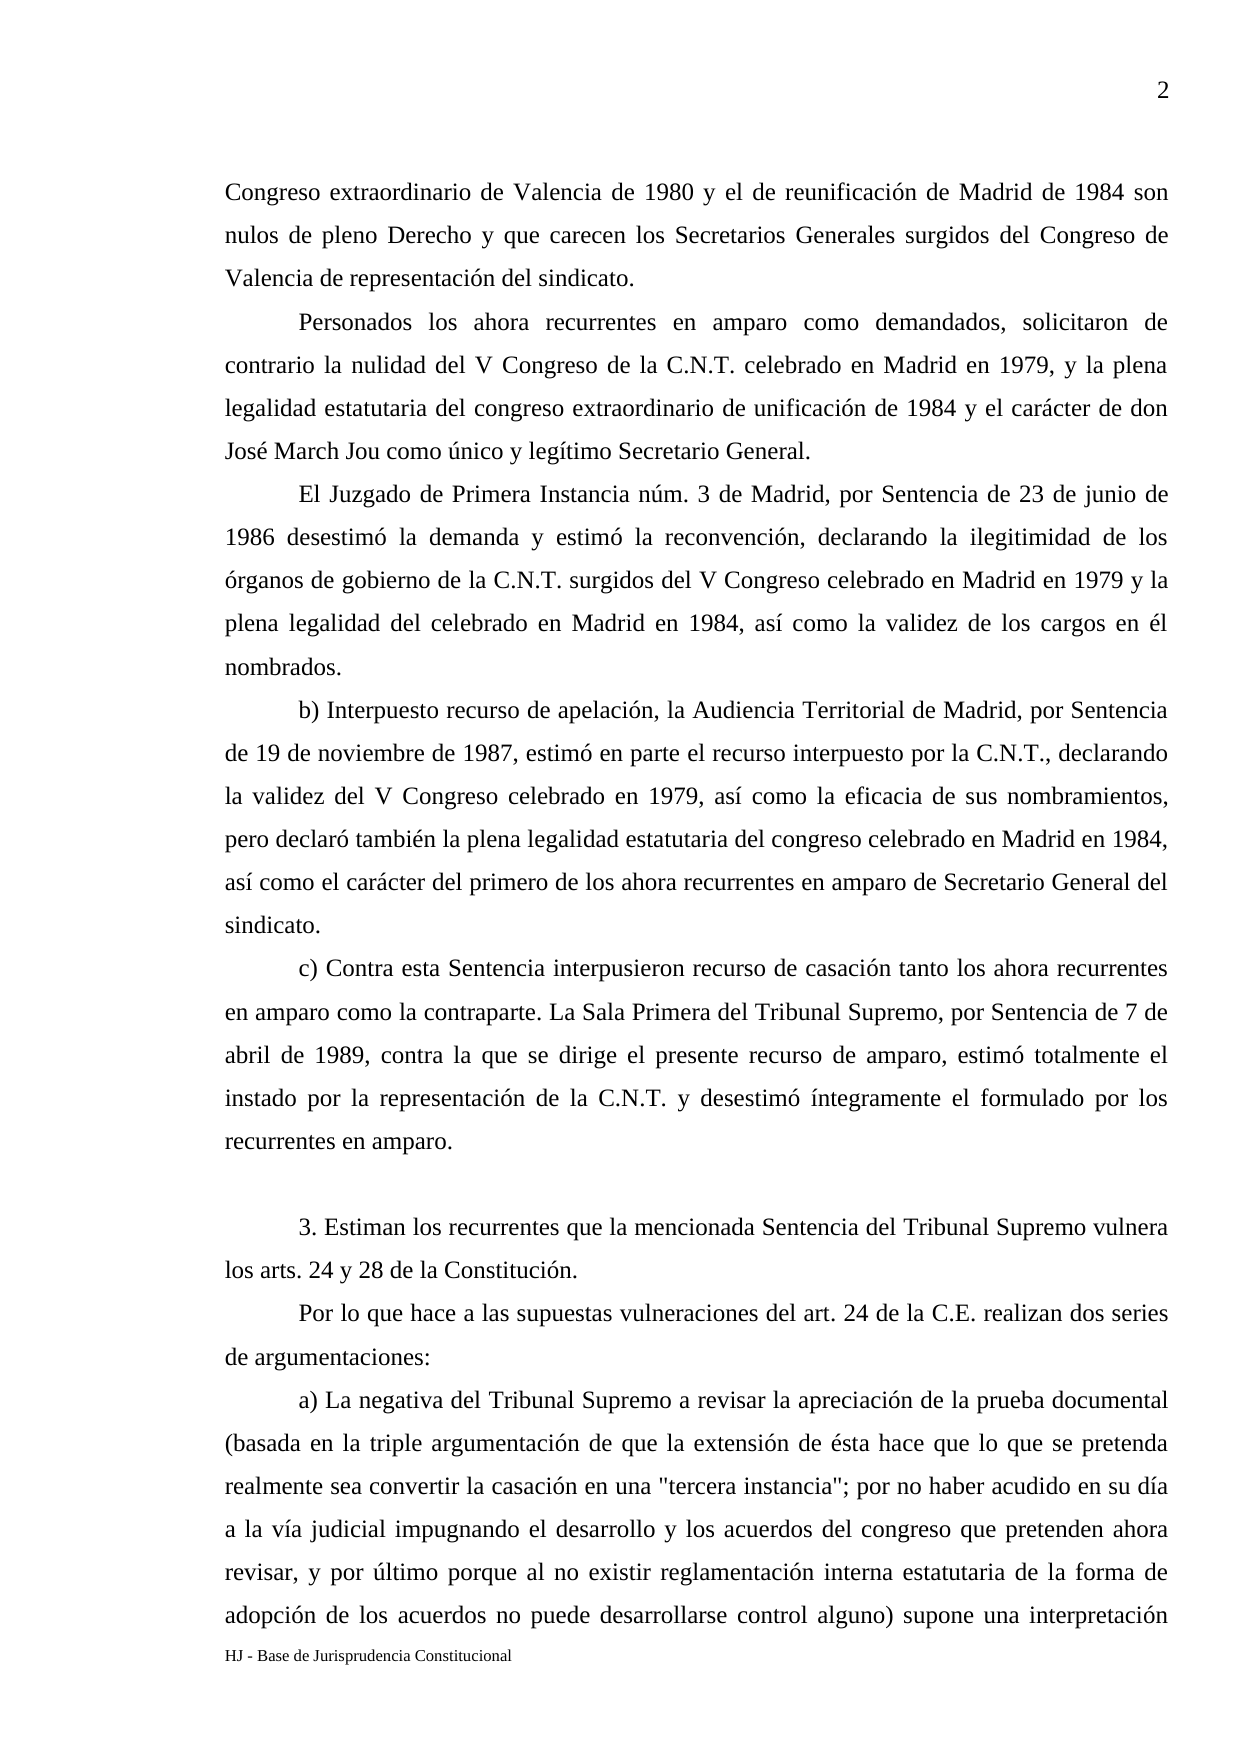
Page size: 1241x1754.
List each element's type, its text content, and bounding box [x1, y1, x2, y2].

text El Juzgado de Primera Instancia núm. 3 de Madrid, por Sentencia de 23 de junio de 1986 desestimó la demanda y estimó la reconvención, declarando la ilegitimidad de los órganos de gobierno de la C.N.T. surgidos del V Congreso celebrado en Madrid en 1979 y la plena legalidad del celebrado en Madrid en 1984, así como la validez de los cargos en él nombrados. [224, 479, 1169, 680]
text c) Contra esta Sentencia interpusieron recurso de casación tanto los ahora recurrentes en amparo como la contraparte. La Sala Primera del Tribunal Supremo, por Sentencia de 7 de abril de 1989, contra la que se dirige el presente recurso de amparo, estimó totalmente el instado por la representación de la C.N.T. y desestimó íntegramente el formulado por los recurrentes en amparo. [224, 953, 1169, 1155]
text b) Interpuesto recurso de apelación, la Audiencia Territorial de Madrid, por Sentencia de 19 de noviembre de 1987, estimó en parte el recurso interpuesto por la C.N.T., declarando la validez del V Congreso celebrado en 1979, así como la eficacia de sus nombramientos, pero declaró también la plena legalidad estatutaria del congreso celebrado en Madrid en 1984, así como el carácter del primero de los ahora recurrentes en amparo de Secretario General del sindicato. [224, 695, 1169, 939]
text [224, 1385, 1169, 1629]
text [224, 177, 1169, 292]
text 3. Estiman los recurrentes que la mencionada Sentencia del Tribunal Supremo vulnera los arts. 24 y 28 de la Constitución. [224, 1212, 1169, 1284]
text Por lo que hace a las supuestas vulneraciones del art. 24 de la C.E. realizan dos series de argumentaciones: [224, 1298, 1169, 1370]
text Personados los ahora recurrentes en amparo como demandados, solicitaron de contrario la nulidad del V Congreso de la C.N.T. celebrado en Madrid en 1979, y la plena legalidad estatutaria del congreso extraordinario de unificación de 1984 y el carácter de don José March Jou como único y legítimo Secretario General. [224, 307, 1169, 465]
